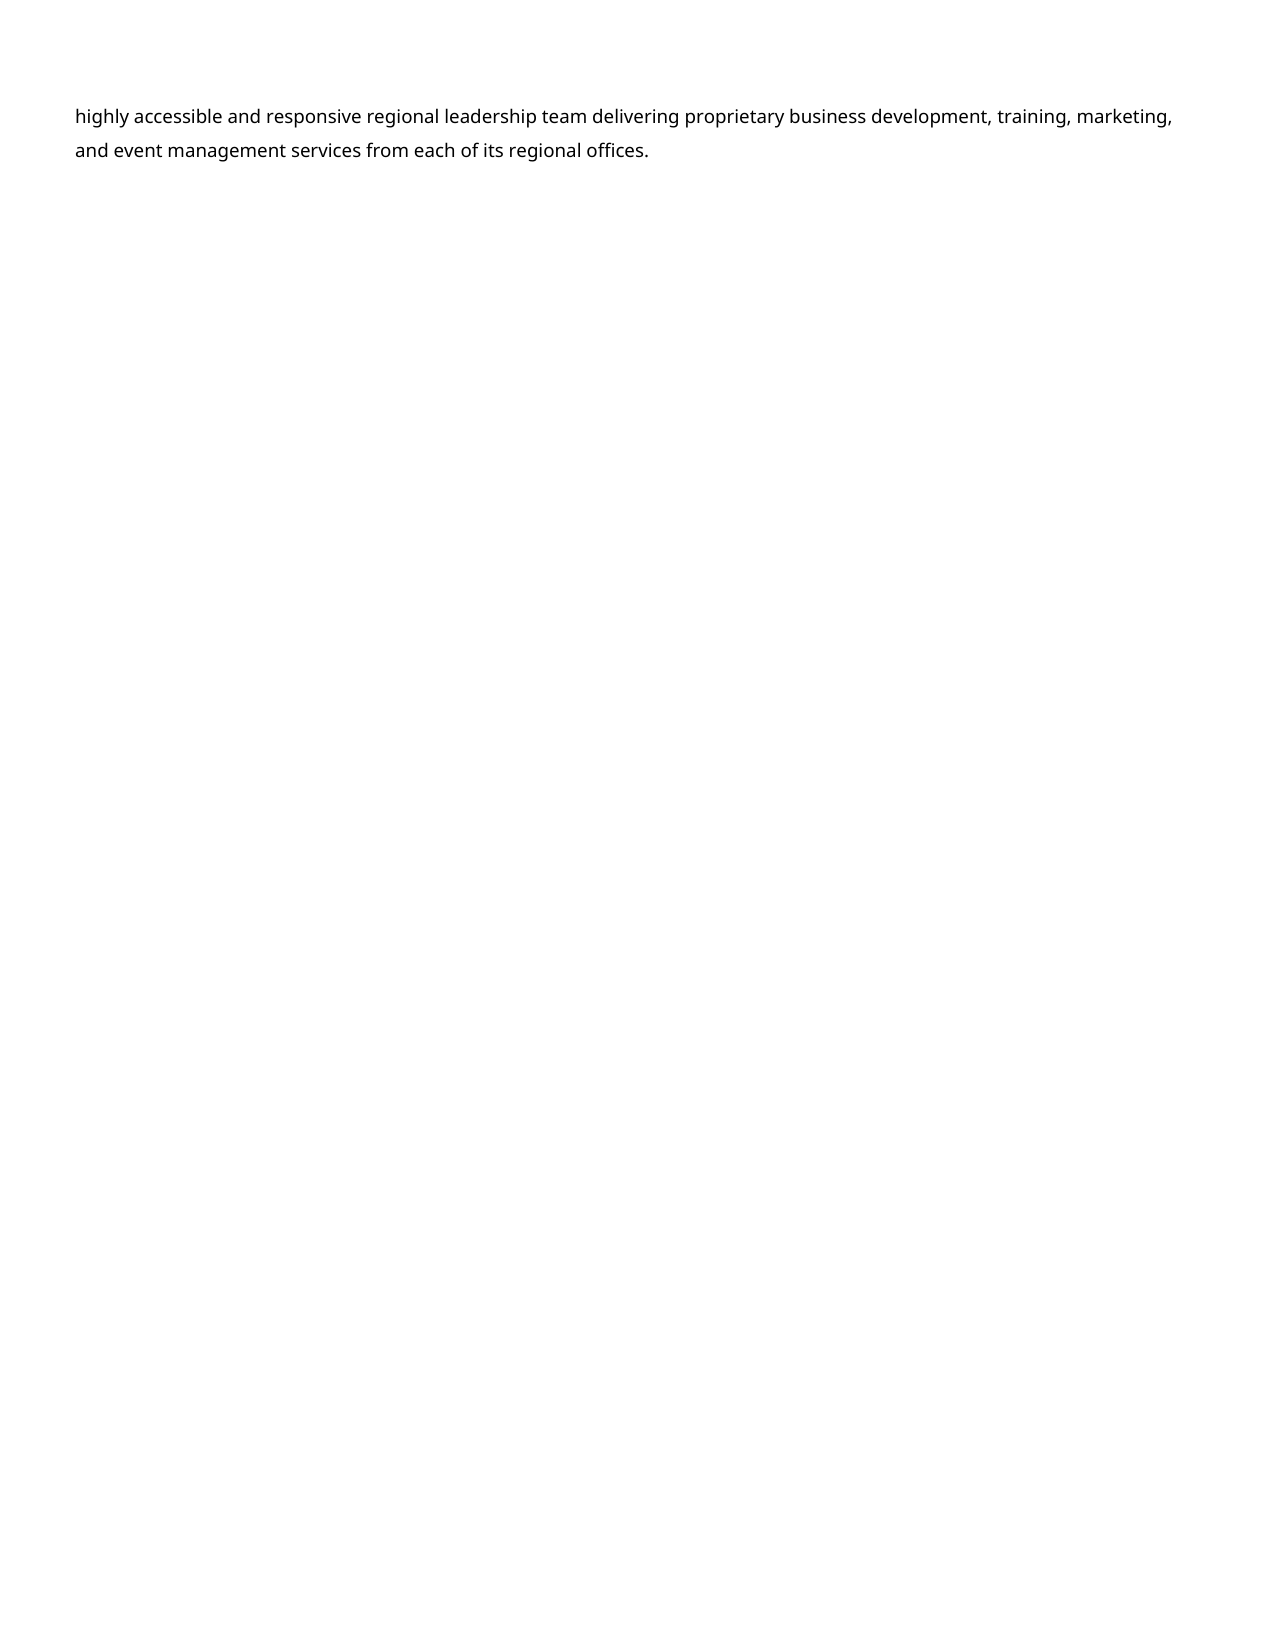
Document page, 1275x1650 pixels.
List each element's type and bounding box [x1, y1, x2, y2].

text [75, 103, 1200, 164]
